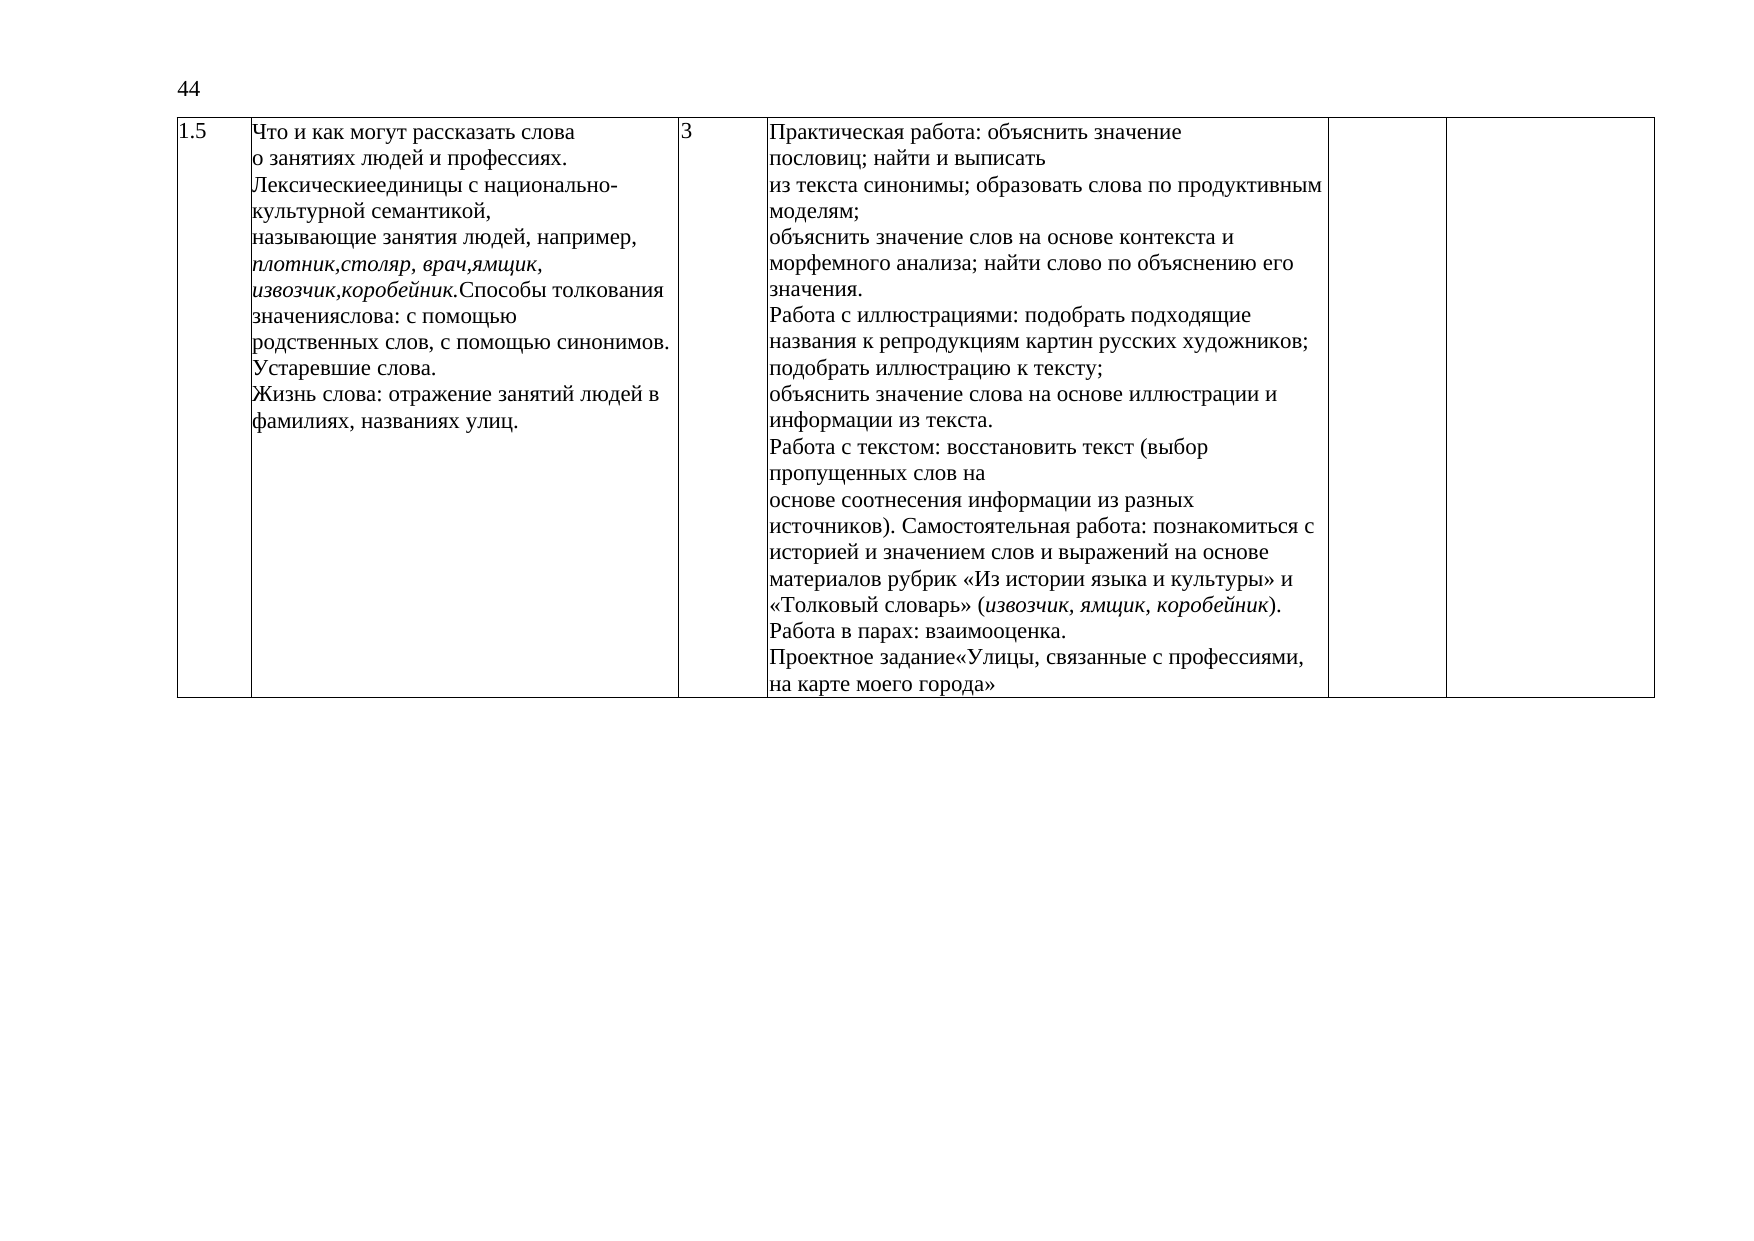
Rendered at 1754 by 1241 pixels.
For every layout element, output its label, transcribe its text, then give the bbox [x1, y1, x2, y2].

table_header [1447, 118, 1654, 697]
table_header [1329, 118, 1446, 697]
table_header 3 [679, 118, 767, 697]
table_header Практическая работа: объяснить значение пословиц; найти и выписать из текста синонимы; образовать слова по продуктивным моделям; объяснить значение слов на основе контекста и морфемного анализа; найти слово по объяснению его значения. Работа с иллюстрациями: подобрать подходящие названия к репродукциям картин русских художников; подобрать иллюстрацию к тексту; объяснить значение слова на основе иллюстрации и информации из текста. Работа с текстом: восстановить текст (выбор пропущенных слов на основе соотнесения информации из разных источников). Самостоятельная работа: познакомиться с историей и значением слов и выражений на основе материалов рубрик «Из истории языка и культуры» и «Толковый словарь» (извозчик, ямщик, коробейник). Работа в парах: взаимооценка. Проектное задание«Улицы, связанные с профессиями, на карте моего города» [768, 118, 1328, 697]
table_header 1.5 [178, 118, 251, 697]
table_header Что и как могут рассказать слова о занятиях людей и профессиях. Лексическиеединицы с национально- культурной семантикой, называющие занятия людей, например, плотник,столяр, врач,ямщик, извозчик,коробейник.Способы толкования значенияслова: с помощью родственных слов, с помощью синонимов. Устаревшие слова. Жизнь слова: отражение занятий людей в фамилиях, названиях улиц. [252, 118, 678, 697]
